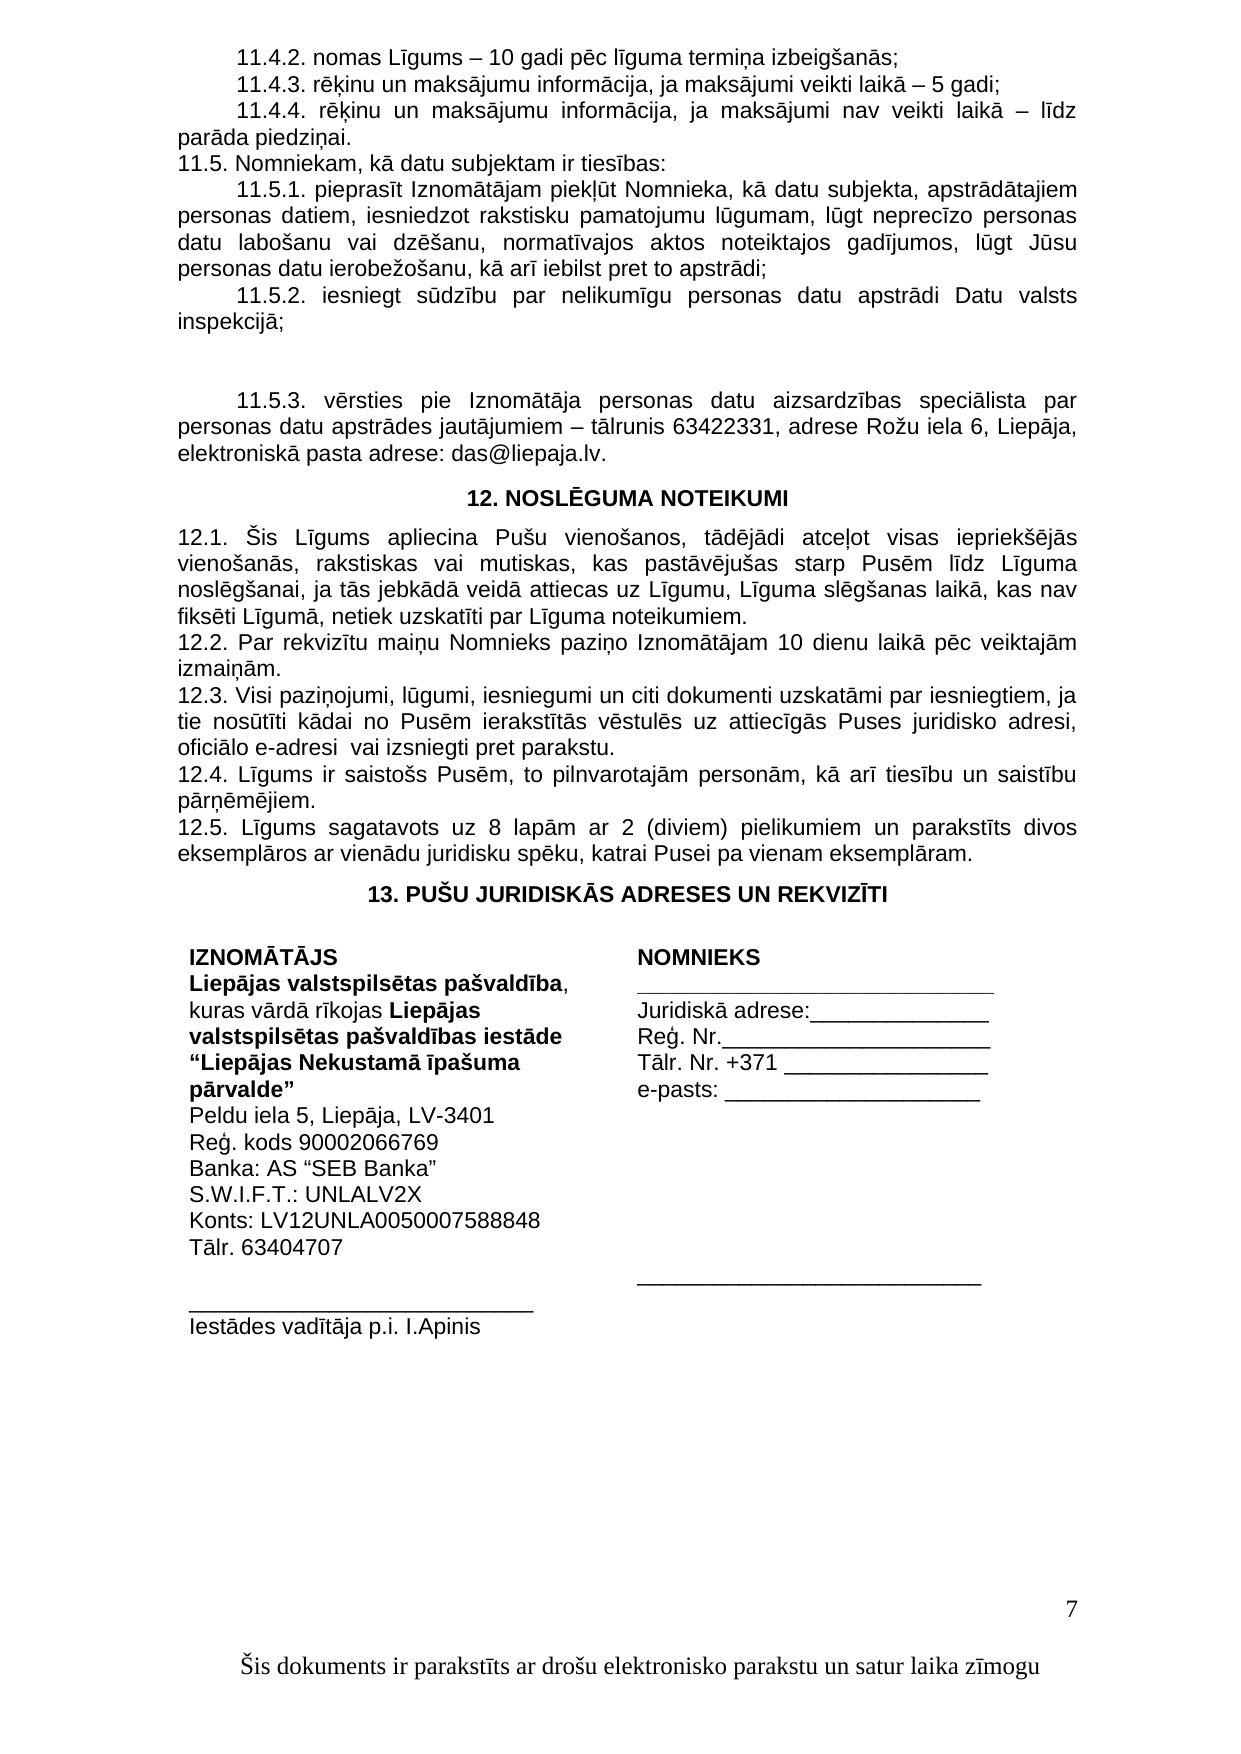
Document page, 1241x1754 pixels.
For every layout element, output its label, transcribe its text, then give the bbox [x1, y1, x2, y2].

table_header IZNOMĀTĀJS Liepājas valstspilsētas pašvaldība, kuras vārdā rīkojas Liepājas valstspilsētas pašvaldības iestāde “Liepājas Nekustamā īpašuma pārvalde” Peldu iela 5, Liepāja, LV-3401 Reģ. kods Banka: AS “SEB Banka” S.W.I.F.T.: UNLALV2X Konts: LV12UNLA Tālr. ___________________________ Iestādes vadītāja p.i. I.Apinis [178, 944, 625, 1368]
text 11.4.4. rēķinu un maksājumu informācija, ja maksājumi nav veikti laikā – līdz parāda piedziņai. [177, 97, 1078, 150]
text 12.3. Visi , , un citi dokumenti uzskatāmi par iesniegtiem, ja tie nosūtīti kādai no Pusēm ierakstītās uz attiecīgās Puses juridisko adresi, oficiālo e-adresi vai izsniegti pret parakstu. [177, 682, 1078, 761]
text 12.5. Līgums sagatavots uz 8 lapām ar 2 (diviem) pielikumiem un parakstīts divos eksemplāros ar vienādu juridisku spēku, katrai Pusei pa vienam eksemplāram. [177, 813, 1078, 866]
text 13. PUŠU JURIDISKĀS ADRESES UN REKVIZĪTI [177, 881, 1078, 907]
text 11.5. Nomniekam, kā datu subjektam ir tiesības: [177, 150, 1078, 176]
text 11.5.2. iesniegt sūdzību par nelikumīgu personas datu apstrādi Datu valsts inspekcijā; [177, 282, 1078, 334]
text 12.1. Šis apliecina Pušu vienošanos, tādējādi atceļot visas iepriekšējās vienošanās, rakstiskas vai mutiskas, kas pastāvējušas starp Pusēm līdz noslēgšanai, ja tās jebkādā veidā attiecas uz Līgumu, Līguma slēgšanas laikā, kas nav fiksēti , netiek uzskatīti par noteikumiem. [177, 523, 1078, 629]
table_header NOMNIEKS ____________________________ Juridiskā adrese:______________ Reģ. Nr._____________________ Tālr. Nr. +371 ________________ e-pasts: ____________________ ___________________________ [626, 944, 1077, 1368]
text 12.2. Par rekvizītu maiņu Nomnieks paziņo Iznomātājam 10 dienu laikā pēc veiktajām izmaiņām. [177, 629, 1078, 682]
text 11.5.1. pieprasīt Iznomātājam piekļūt Nomnieka, kā datu subjekta, apstrādātajiem personas datiem, iesniedzot rakstisku pamatojumu lūgumam, lūgt neprecīzo personas datu labošanu vai dzēšanu, normatīvajos aktos noteiktajos gadījumos, lūgt Jūsu personas datu ierobežošanu, kā arī iebilst pret to apstrādi; [177, 176, 1078, 282]
text 11.4.2. nomas Līgums – 10 gadi pēc līguma termiņa izbeigšanās; [177, 44, 1078, 71]
text 12. NOSLĒGUMA NOTEIKUMI [177, 485, 1078, 512]
text 11.5.3. vērsties pie Iznomātāja personas datu aizsardzības speciālista par personas datu apstrādes jautājumiem – tālrunis 63422331, adrese Rožu iela 6, Liepāja, elektroniskā pasta adrese: das@liepaja.lv. [177, 387, 1078, 466]
text 11.4.3. rēķinu un maksājumu informācija, ja maksājumi veikti laikā – 5 gadi; [177, 71, 1078, 97]
text 12.4. Līgums ir saistošs Pusēm, to pilnvarotajām personām, kā arī tiesību un saistību pārņēmējiem. [177, 761, 1078, 813]
